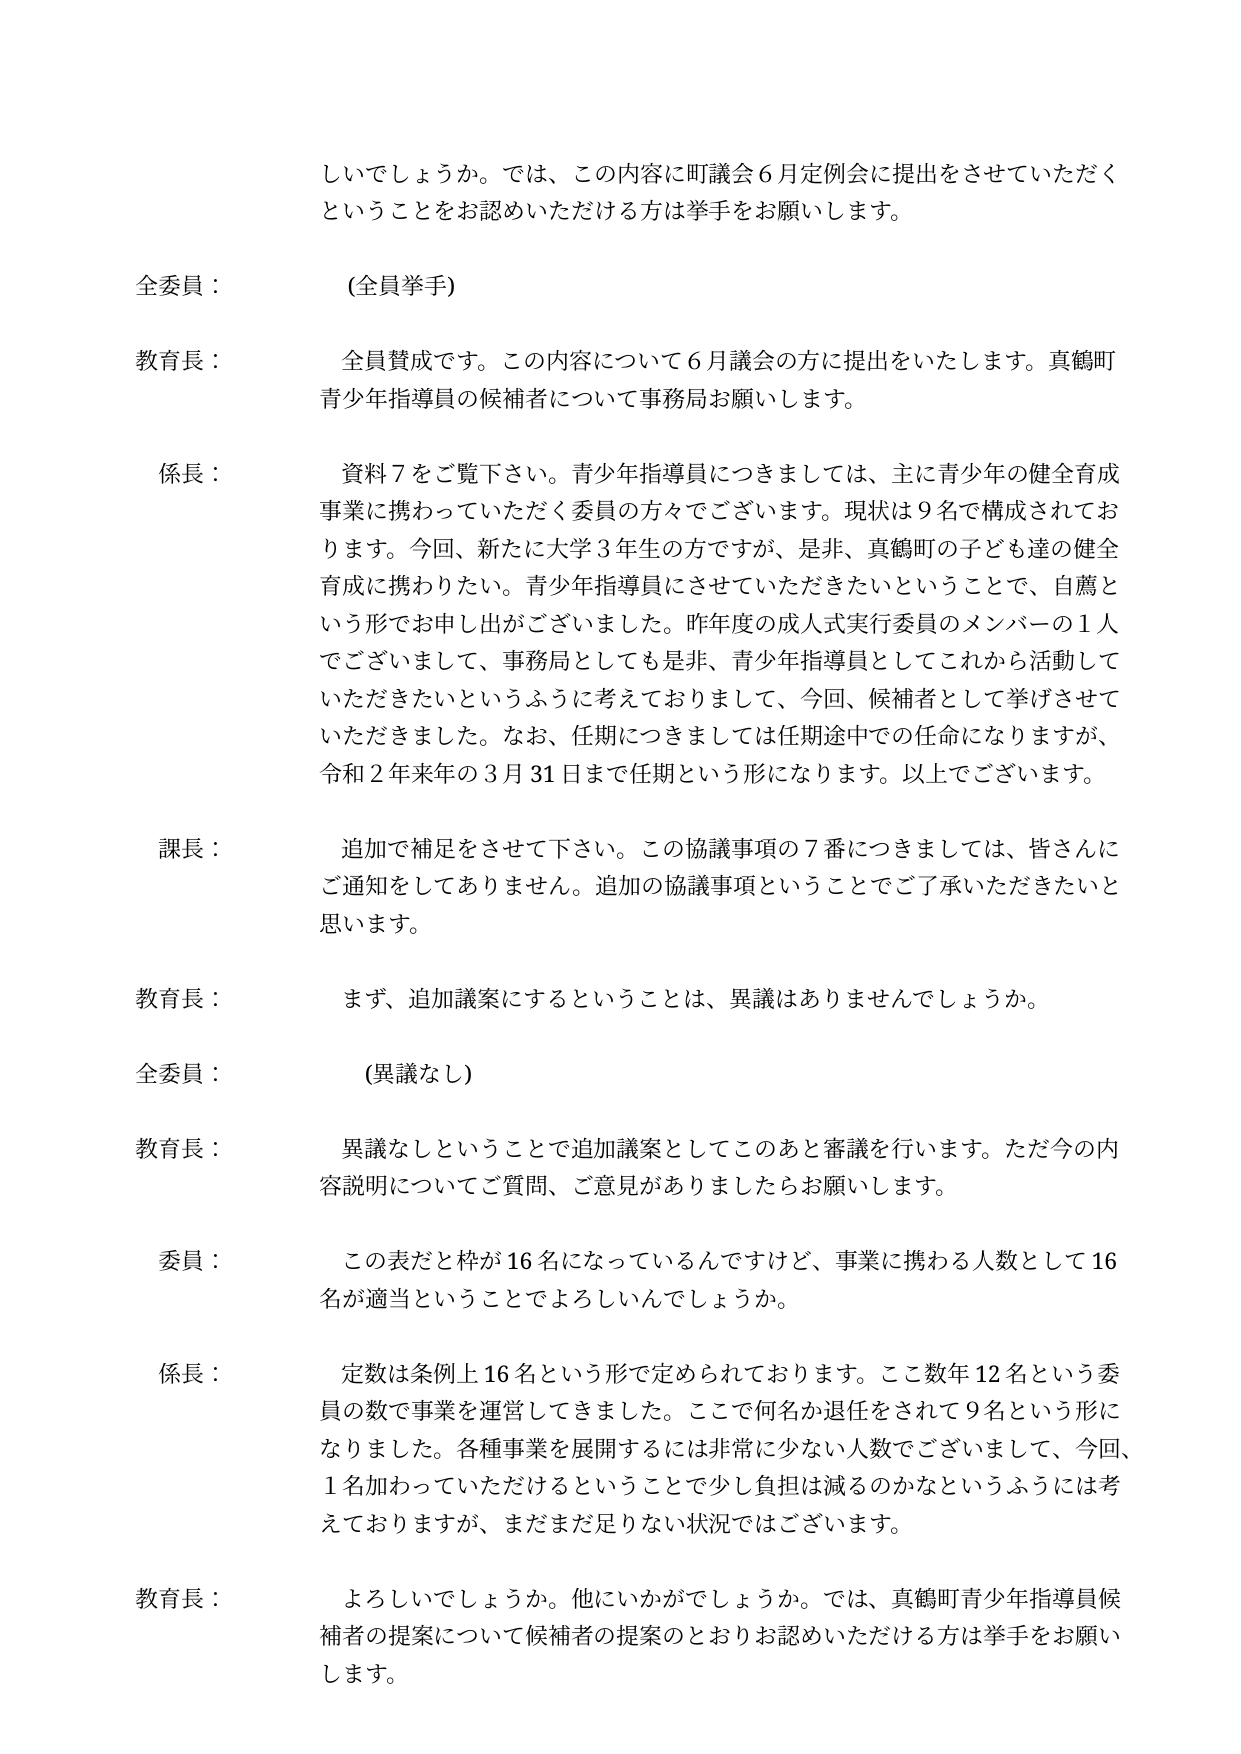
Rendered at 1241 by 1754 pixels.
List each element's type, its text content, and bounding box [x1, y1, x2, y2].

text 係長： 定数は条例上16名という形で定められております。ここ数年12名という委員の数で事業を運営してきました。ここで何名か退任をされて９名という形になりました。各種事業を展開するには非常に少ない人数でございまして、今回、１名加わっていただけるということで少し負担は減るのかなというふうには考えておりますが、まだまだ足りない状況ではございます。 [112, 1354, 1128, 1541]
text 教育長： 全員賛成です。この内容について６月議会の方に提出をいたします。真鶴町青少年指導員の候補者について事務局お願いします。 [112, 341, 1128, 416]
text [112, 154, 1128, 229]
text 全委員： (異議なし) [112, 1054, 1128, 1091]
text 教育長： よろしいでしょうか。他にいかがでしょうか。では、真鶴町青少年指導員候補者の提案について候補者の提案のとおりお認めいただける方は挙手をお願いします。 [112, 1579, 1128, 1691]
text 全委員： (全員挙手) [112, 266, 1128, 304]
text 係長： 資料７をご覧下さい。青少年指導員につきましては、主に青少年の健全育成事業に携わっていただく委員の方々でございます。現状は９名で構成されております。今回、新たに大学３年生の方ですが、是非、真鶴町の子ども達の健全育成に携わりたい。青少年指導員にさせていただきたいということで、自薦という形でお申し出がございました。昨年度の成人式実行委員のメンバーの１人でございまして、事務局としても是非、青少年指導員としてこれから活動していただきたいというふうに考えておりまして、今回、候補者として挙げさせていただきました。なお、任期につきましては任期途中での任命になりますが、令和２年来年の３月31日まで任期という形になります。以上でございます。 [112, 454, 1128, 791]
text 委員： この表だと枠が16名になっているんですけど、事業に携わる人数として16名が適当ということでよろしいんでしょうか。 [112, 1241, 1128, 1316]
text 教育長： 異議なしということで追加議案としてこのあと審議を行います。ただ今の内容説明についてご質問、ご意見がありましたらお願いします。 [112, 1129, 1128, 1204]
text 教育長： まず、追加議案にするということは、異議はありませんでしょうか。 [112, 979, 1128, 1016]
text 課長： 追加で補足をさせて下さい。この協議事項の７番につきましては、皆さんにご通知をしてありません。追加の協議事項ということでご了承いただきたいと思います。 [112, 829, 1128, 941]
